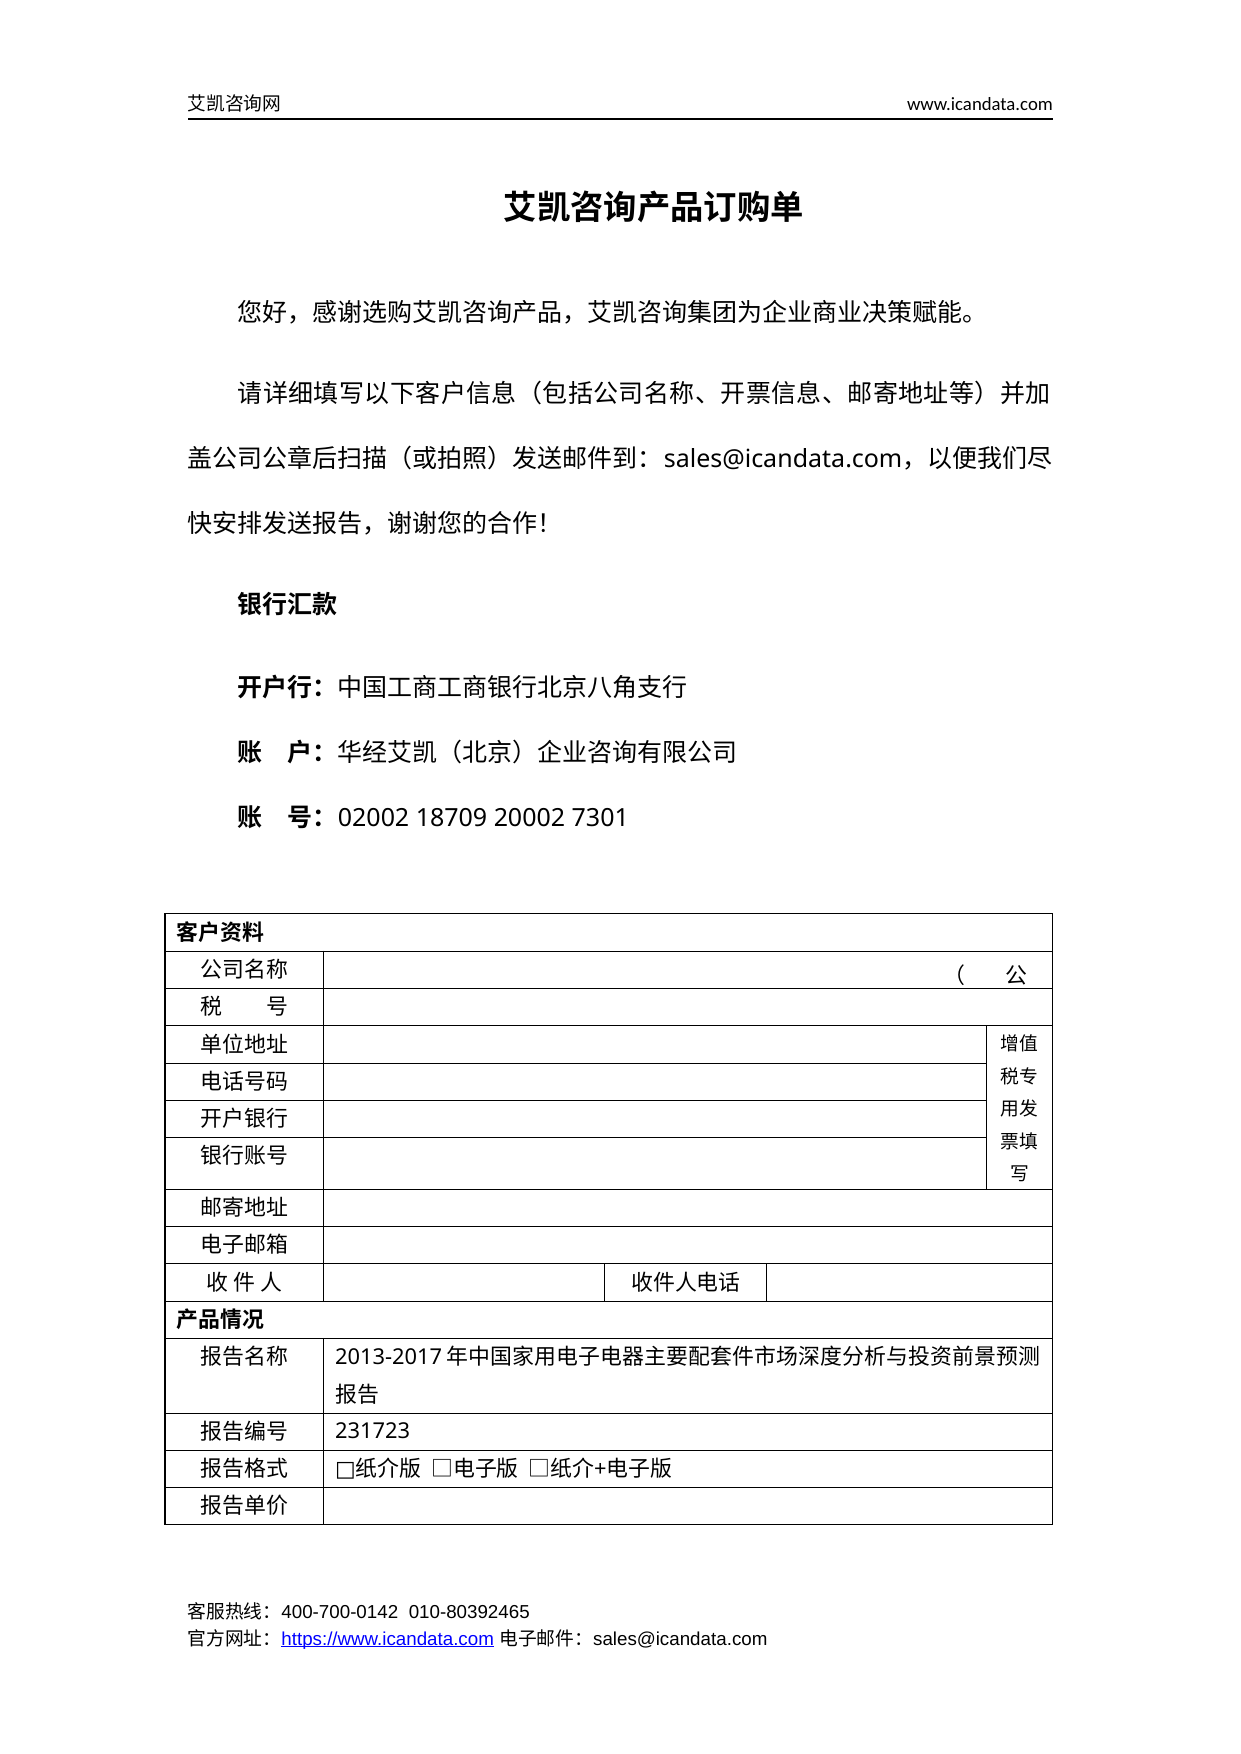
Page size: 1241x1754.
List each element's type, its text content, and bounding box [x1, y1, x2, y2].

table_cell [324, 1488, 1052, 1524]
table_cell [324, 1190, 1052, 1226]
text 账 户：华经艾凯（北京）企业咨询有限公司 [187, 718, 1053, 783]
table_cell 邮寄地址 [166, 1190, 323, 1226]
table_cell 产品情况 [166, 1302, 1052, 1338]
text 请详细填写以下客户信息（包括公司名称、开票信息、邮寄地址等）并加盖公司公章后扫描（或拍照）发送邮件到：sales@icandata.com，以便我们尽快安排发送报告，谢谢您的合作！ [187, 359, 1053, 554]
table_cell [324, 1227, 1052, 1263]
table_cell 增值税专用发票填写 [987, 1026, 1052, 1189]
table_cell 收件人电话 [605, 1264, 766, 1301]
table_cell 报告名称 [166, 1339, 323, 1412]
table_cell 税 号 [166, 989, 323, 1025]
table_cell 231723 [324, 1414, 1052, 1450]
table_cell 公司名称 [166, 952, 323, 988]
table_cell [767, 1264, 1052, 1301]
table_cell 收 件 人 [166, 1264, 323, 1301]
table_cell [324, 952, 1052, 988]
table_cell 电话号码 [166, 1064, 323, 1100]
table_cell [324, 1064, 986, 1100]
text 银行汇款 [187, 570, 1053, 635]
table_cell 银行账号 [166, 1138, 323, 1189]
table_cell 报告单价 [166, 1488, 323, 1524]
table_header 客户资料 [166, 914, 1052, 951]
table_cell 报告编号 [166, 1414, 323, 1450]
table_cell [324, 1026, 986, 1062]
table_cell [324, 1264, 604, 1301]
table_cell [324, 1101, 986, 1137]
table_cell 电子邮箱 [166, 1227, 323, 1263]
table_cell [324, 1138, 986, 1189]
table_cell 2013-2017年中国家用电子电器主要配套件市场深度分析与投资前景预测报告 [324, 1339, 1052, 1412]
text 账 号：02002 18709 20002 7301 [187, 783, 1053, 848]
table_cell □纸介版 □电子版 □纸介+电子版 [324, 1451, 1052, 1487]
text 您好，感谢选购艾凯咨询产品，艾凯咨询集团为企业商业决策赋能。 [187, 278, 1053, 343]
table_cell 单位地址 [166, 1026, 323, 1062]
table_cell [324, 989, 1052, 1025]
table_cell 开户银行 [166, 1101, 323, 1137]
text 开户行：中国工商工商银行北京八角支行 [187, 653, 1053, 718]
table_cell 报告格式 [166, 1451, 323, 1487]
text 艾凯咨询产品订购单 [187, 172, 1053, 237]
